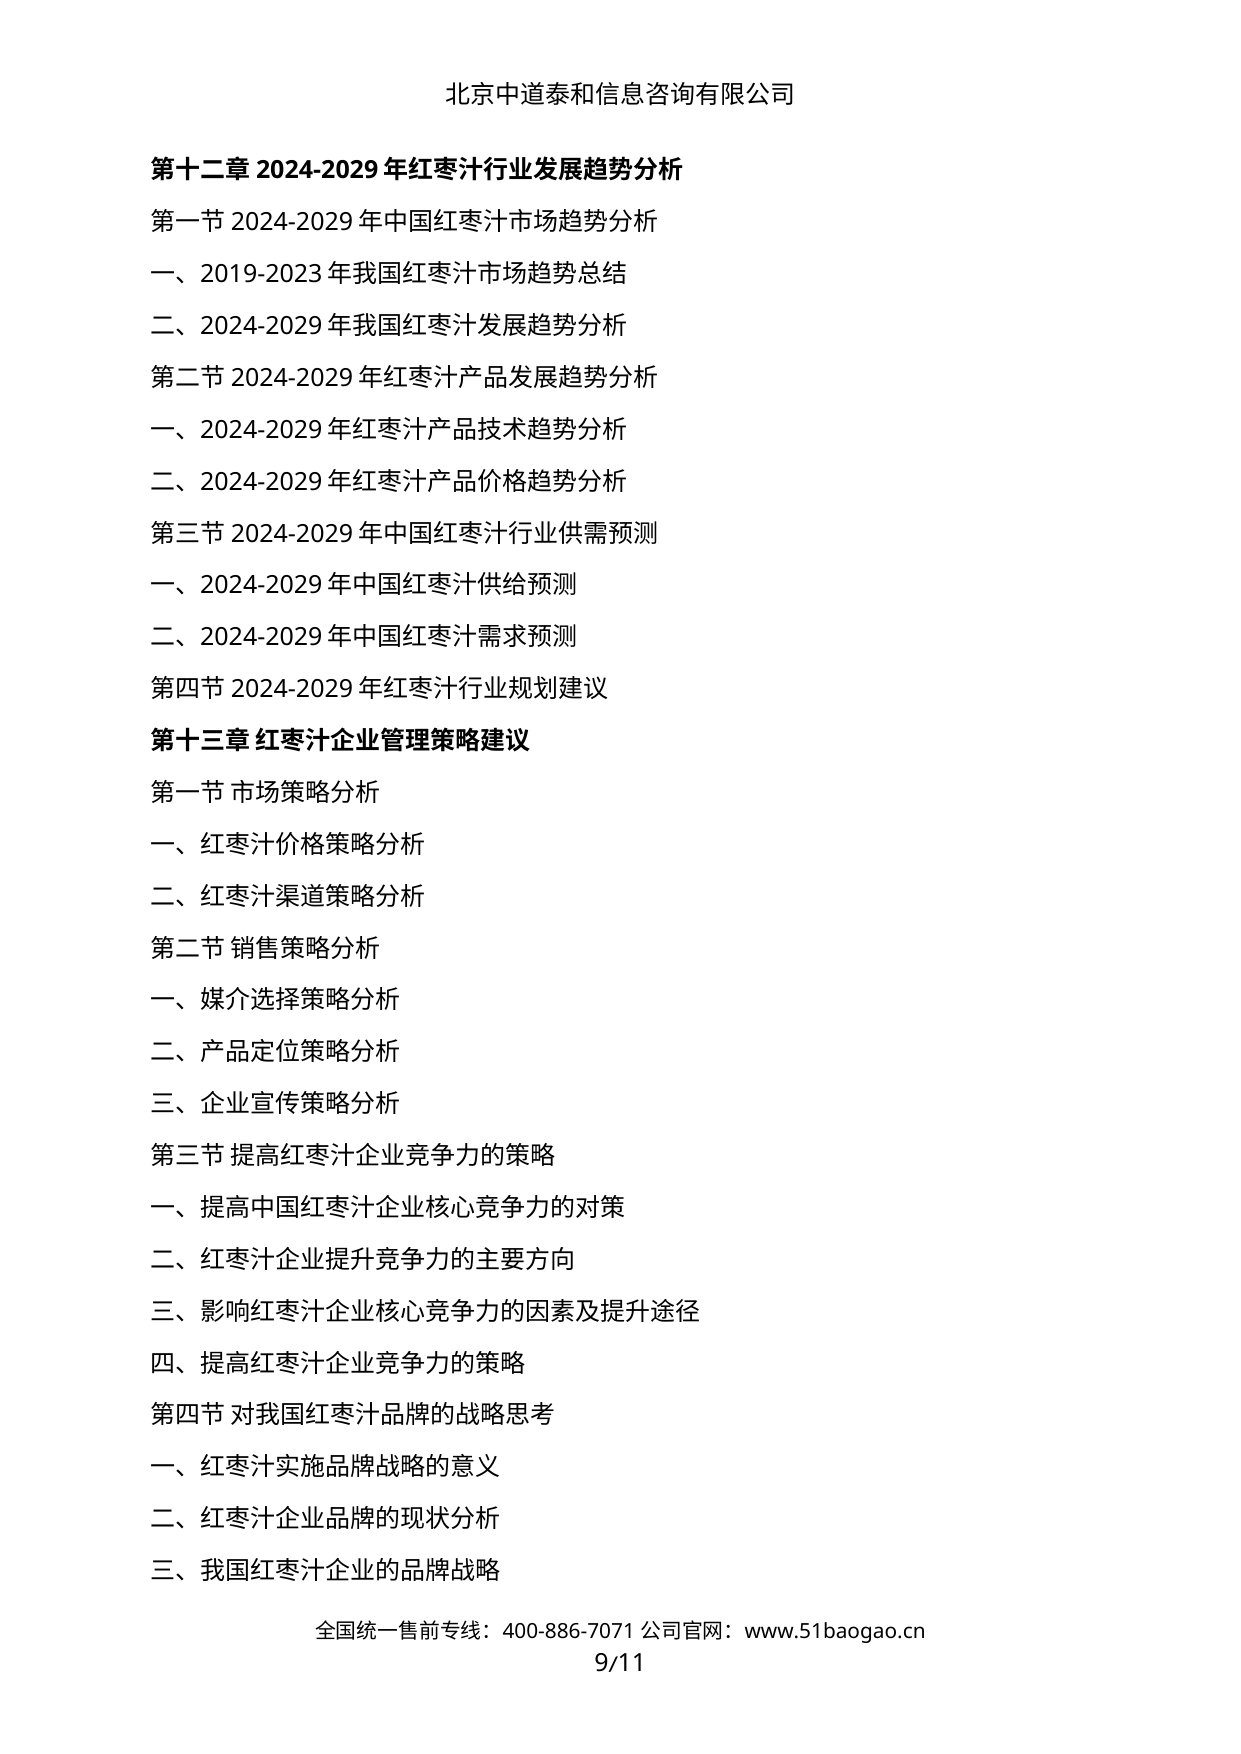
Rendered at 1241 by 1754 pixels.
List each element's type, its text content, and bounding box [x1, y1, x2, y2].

text 二、2024-2029年我国红枣汁发展趋势分析 [150, 306, 1090, 342]
text 第十二章 2024-2029年红枣汁行业发展趋势分析 [150, 150, 1090, 186]
text 二、红枣汁企业提升竞争力的主要方向 [150, 1239, 1090, 1276]
text 一、红枣汁价格策略分析 [150, 824, 1090, 861]
text 第二节 销售策略分析 [150, 928, 1090, 964]
text 一、提高中国红枣汁企业核心竞争力的对策 [150, 1187, 1090, 1224]
text 二、2024-2029年中国红枣汁需求预测 [150, 617, 1090, 653]
text 四、提高红枣汁企业竞争力的策略 [150, 1343, 1090, 1379]
text 一、红枣汁实施品牌战略的意义 [150, 1447, 1090, 1483]
text 第三节 提高红枣汁企业竞争力的策略 [150, 1136, 1090, 1172]
text 第四节 2024-2029年红枣汁行业规划建议 [150, 669, 1090, 705]
text 二、2024-2029年红枣汁产品价格趋势分析 [150, 461, 1090, 497]
text 一、媒介选择策略分析 [150, 980, 1090, 1016]
text 一、2019-2023年我国红枣汁市场趋势总结 [150, 254, 1090, 290]
text 二、红枣汁企业品牌的现状分析 [150, 1499, 1090, 1535]
text 二、产品定位策略分析 [150, 1032, 1090, 1068]
text 第一节 市场策略分析 [150, 772, 1090, 809]
text 一、2024-2029年中国红枣汁供给预测 [150, 565, 1090, 601]
text 第三节 2024-2029年中国红枣汁行业供需预测 [150, 513, 1090, 549]
text 第十三章 红枣汁企业管理策略建议 [150, 721, 1090, 757]
text 三、我国红枣汁企业的品牌战略 [150, 1551, 1090, 1587]
text 三、影响红枣汁企业核心竞争力的因素及提升途径 [150, 1291, 1090, 1327]
text 一、2024-2029年红枣汁产品技术趋势分析 [150, 409, 1090, 446]
text 三、企业宣传策略分析 [150, 1084, 1090, 1120]
text 第二节 2024-2029年红枣汁产品发展趋势分析 [150, 357, 1090, 394]
text 二、红枣汁渠道策略分析 [150, 876, 1090, 912]
text 第四节 对我国红枣汁品牌的战略思考 [150, 1395, 1090, 1431]
text 第一节 2024-2029年中国红枣汁市场趋势分析 [150, 202, 1090, 238]
